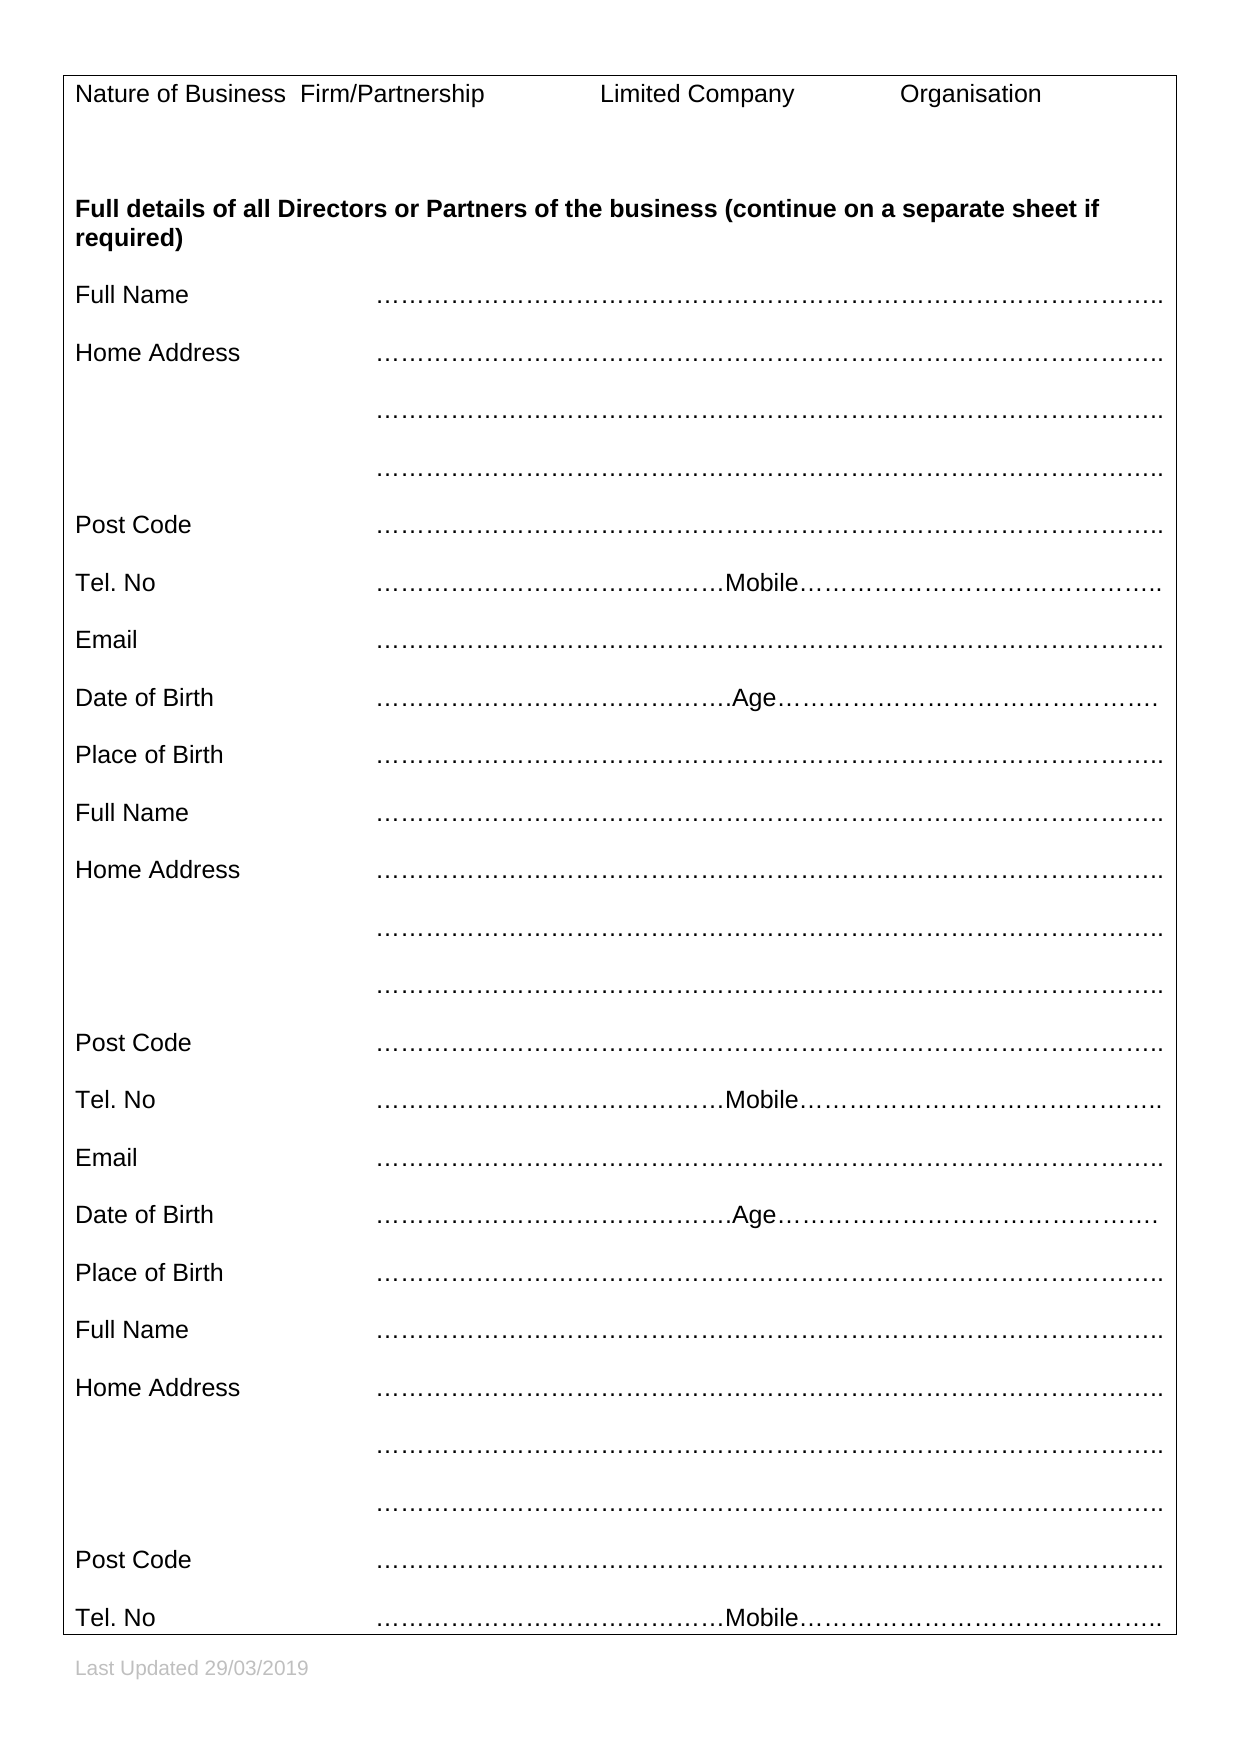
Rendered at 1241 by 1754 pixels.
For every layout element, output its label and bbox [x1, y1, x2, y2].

table_cell [64, 76, 1176, 1634]
